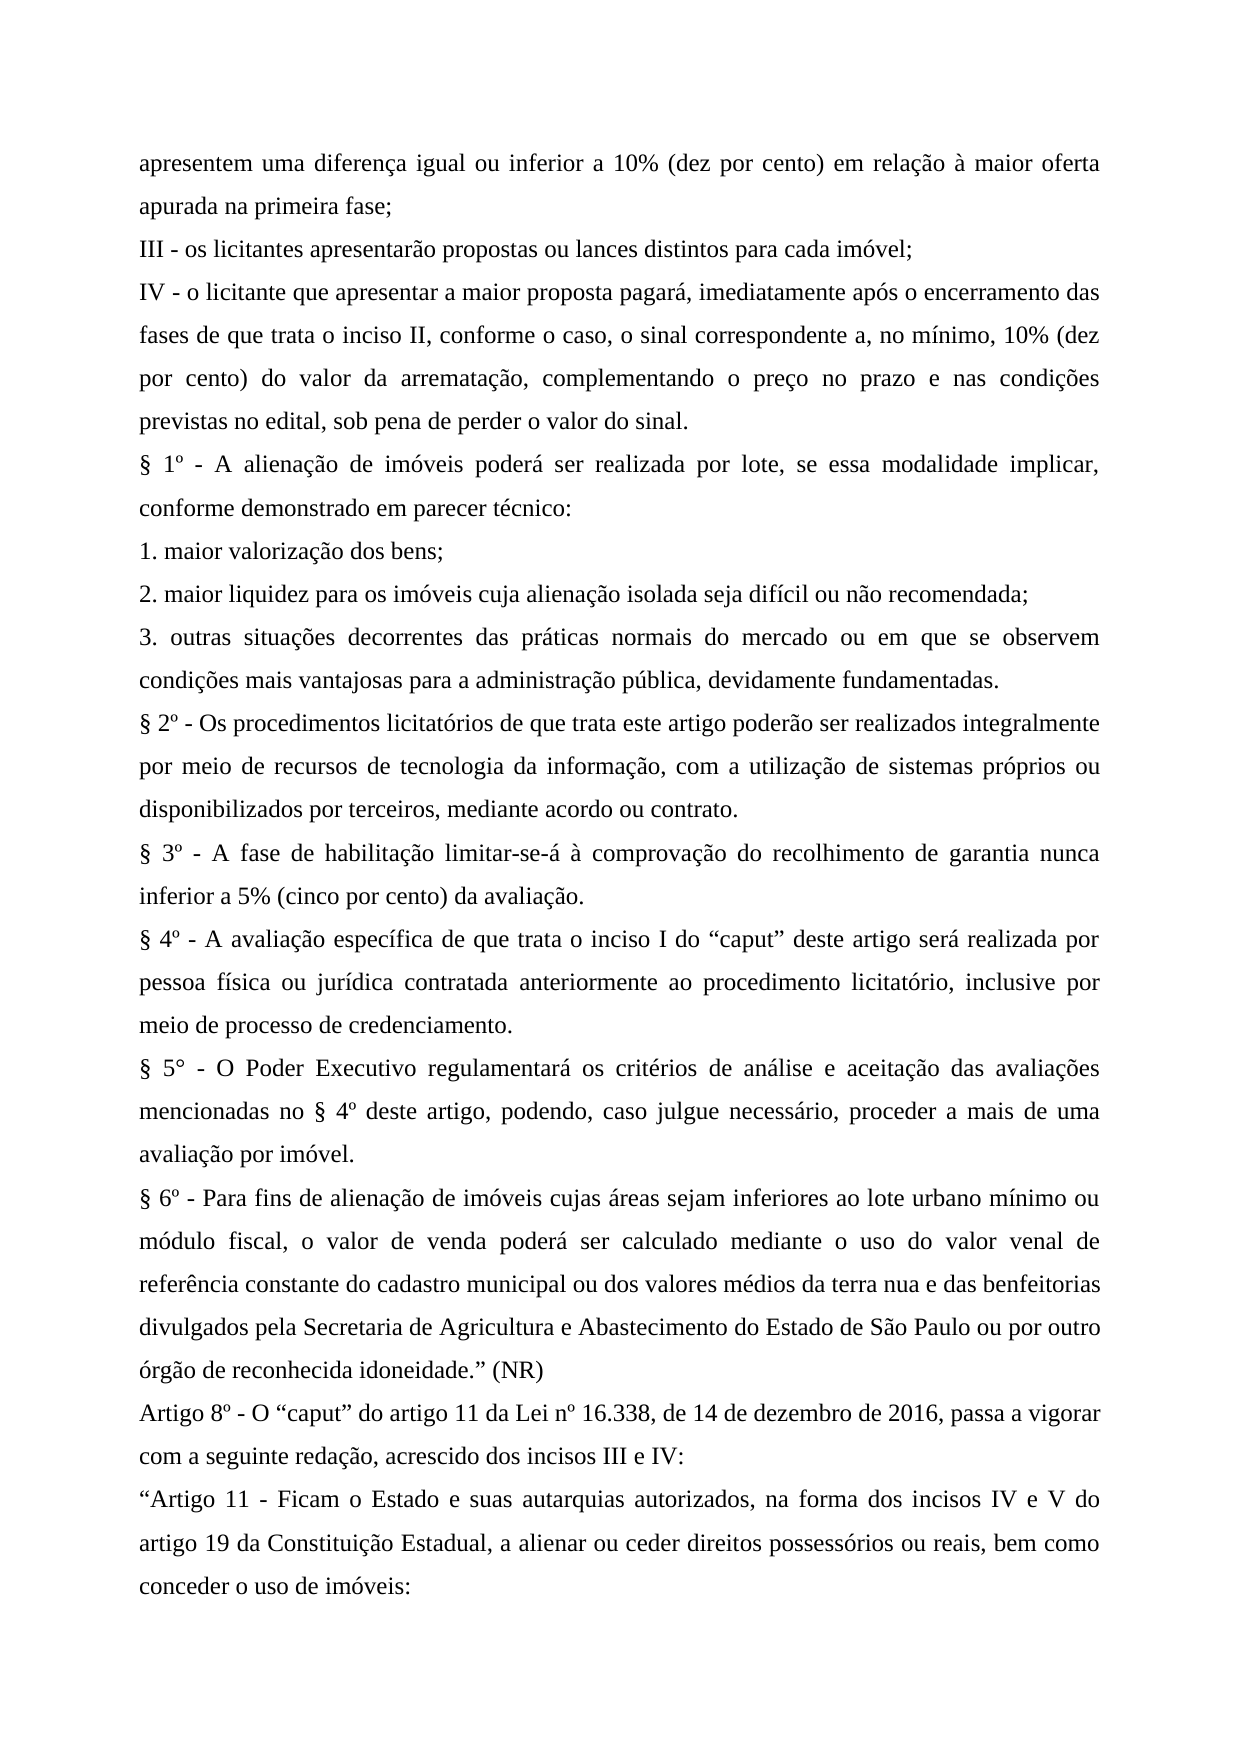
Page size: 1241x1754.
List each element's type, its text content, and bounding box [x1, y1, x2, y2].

text § 4º - A avaliação específica de que trata o inciso I do “caput” deste artigo será realizada por pessoa física ou jurídica contratada anteriormente ao procedimento licitatório, inclusive por meio de processo de credenciamento. [139, 924, 1101, 1039]
text 3. outras situações decorrentes das práticas normais do mercado ou em que se observem condições mais vantajosas para a administração pública, devidamente fundamentadas. [139, 622, 1101, 694]
text Artigo 8º - O “caput” do artigo 11 da Lei nº 16.338, de 14 de dezembro de 2016, passa a vigorar com a seguinte redação, acrescido dos incisos III e IV: [139, 1398, 1101, 1470]
text 1. maior valorização dos bens; [139, 536, 1101, 564]
text § 6º - Para fins de alienação de imóveis cujas áreas sejam inferiores ao lote urbano mínimo ou módulo fiscal, o valor de venda poderá ser calculado mediante o uso do valor venal de referência constante do cadastro municipal ou dos valores médios da terra nua e das benfeitorias divulgados pela Secretaria de Agricultura e Abastecimento do Estado de São Paulo ou por outro órgão de reconhecida idoneidade.” (NR) [139, 1183, 1101, 1384]
text § 1º - A alienação de imóveis poderá ser realizada por lote, se essa modalidade implicar, conforme demonstrado em parecer técnico: [139, 449, 1101, 521]
text § 3º - A fase de habilitação limitar-se-á à comprovação do recolhimento de garantia nunca inferior a 5% (cinco por cento) da avaliação. [139, 838, 1101, 909]
text III - os licitantes apresentarão propostas ou lances distintos para cada imóvel; [139, 234, 1101, 263]
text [139, 148, 1101, 219]
text IV - o licitante que apresentar a maior proposta pagará, imediatamente após o encerramento das fases de que trata o inciso II, conforme o caso, o sinal correspondente a, no mínimo, 10% (dez por cento) do valor da arrematação, complementando o preço no prazo e nas condições previstas no edital, sob pena de perder o valor do sinal. [139, 277, 1101, 435]
text 2. maior liquidez para os imóveis cuja alienação isolada seja difícil ou não recomendada; [139, 579, 1101, 608]
text § 2º - Os procedimentos licitatórios de que trata este artigo poderão ser realizados integralmente por meio de recursos de tecnologia da informação, com a utilização de sistemas próprios ou disponibilizados por terceiros, mediante acordo ou contrato. [139, 708, 1101, 823]
text “Artigo 11 - Ficam o Estado e suas autarquias autorizados, na forma dos incisos IV e V do artigo 19 da Constituição Estadual, a alienar ou ceder direitos possessórios ou reais, bem como conceder o uso de imóveis: [139, 1484, 1101, 1599]
text § 5° - O Poder Executivo regulamentará os critérios de análise e aceitação das avaliações mencionadas no § 4º deste artigo, podendo, caso julgue necessário, proceder a mais de uma avaliação por imóvel. [139, 1053, 1101, 1168]
